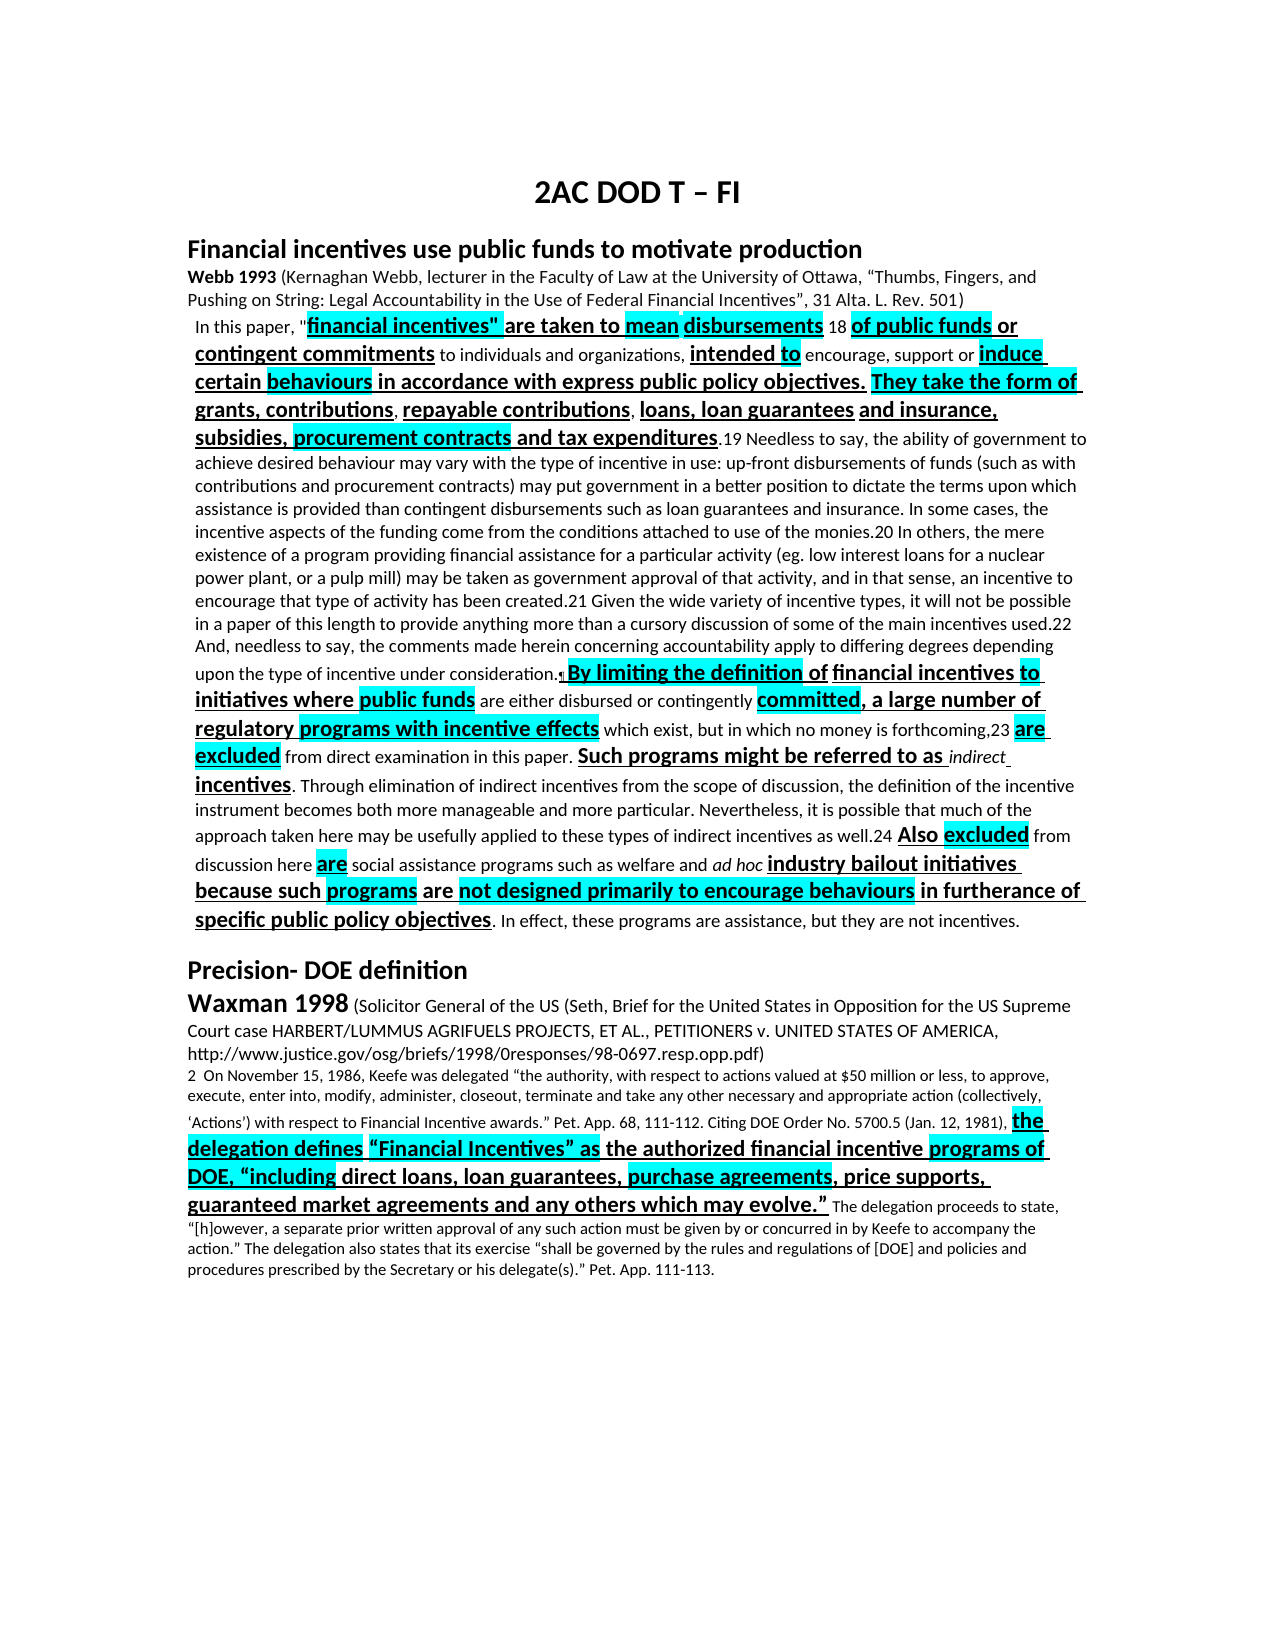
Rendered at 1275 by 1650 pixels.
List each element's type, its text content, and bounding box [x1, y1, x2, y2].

subtitle 2AC DOD T – FI [187, 171, 1087, 212]
text Webb 1993 (Kernaghan Webb, lecturer in the Faculty of Law at the University of Ottawa, “Thumbs, Fingers, and Pushing on String: Legal Accountability in the Use of Federal Financial Incentives”, 31 Alta. L. Rev. 501) [187, 265, 1087, 311]
text In this paper, "financial incentives" are taken to mean disbursements 18 of public funds or contingent commitments to individuals and organizations, intended to encourage, support or induce certain behaviours in accordance with express public policy objectives. They take the form of grants, contributions, repayable contributions, loans, loan guarantees and insurance, subsidies, procurement contracts and tax expenditures.19 Needless to say, the ability of government to achieve desired behaviour may vary with the type of incentive in use: up-front disbursements of funds (such as with contributions and procurement contracts) may put government in a better position to dictate the terms upon which assistance is provided than contingent disbursements such as loan guarantees and insurance. In some cases, the incentive aspects of the funding come from the conditions attached to use of the monies.20 In others, the mere existence of a program providing financial assistance for a particular activity (eg. low interest loans for a nuclear power plant, or a pulp mill) may be taken as government approval of that activity, and in that sense, an incentive to encourage that type of activity has been created.21 Given the wide variety of incentive types, it will not be possible in a paper of this length to provide anything more than a cursory discussion of some of the main incentives used.22 And, needless to say, the comments made herein concerning accountability apply to differing degrees depending upon the type of incentive under consideration.¶ By limiting the definition of financial incentives to initiatives where public funds are either disbursed or contingently committed, a large number of regulatory programs with incentive effects which exist, but in which no money is forthcoming,23 are excluded from direct examination in this paper. Such programs might be referred to as indirect incentives. Through elimination of indirect incentives from the scope of discussion, the definition of the incentive instrument becomes both more manageable and more particular. Nevertheless, it is possible that much of the approach taken here may be usefully applied to these types of indirect incentives as well.24 Also excluded from discussion here are social assistance programs such as welfare and ad hoc industry bailout initiatives because such programs are not designed primarily to encourage behaviours in furtherance of specific public policy objectives. In effect, these programs are assistance, but they are not incentives. [195, 311, 1087, 933]
subtitle Precision- DOE definition [187, 953, 1087, 987]
text Waxman 1998 (Solicitor General of the US (Seth, Brief for the United States in Opposition for the US Supreme Court case HARBERT/LUMMUS AGRIFUELS PROJECTS, ET AL., PETITIONERS v. UNITED STATES OF AMERICA, http://www.justice.gov/osg/briefs/1998/0responses/98-0697.resp.opp.pdf) [187, 987, 1087, 1065]
text 2 On November 15, 1986, Keefe was delegated “the authority, with respect to actions valued at $50 million or less, to approve, execute, enter into, modify, administer, closeout, terminate and take any other necessary and appropriate action (collectively, ‘Actions’) with respect to Financial Incentive awards.” Pet. App. 68, 111-112. Citing DOE Order No. 5700.5 (Jan. 12, 1981), the delegation defines “Financial Incentives” as the authorized financial incentive programs of DOE, “including direct loans, loan guarantees, purchase agreements, price supports, guaranteed market agreements and any others which may evolve.” The delegation proceeds to state, “[h]owever, a separate prior written approval of any such action must be given by or concurred in by Keefe to accompany the action.” The delegation also states that its exercise “shall be governed by the rules and regulations of [DOE] and policies and procedures prescribed by the Secretary or his delegate(s).” Pet. App. 111-113. [187, 1065, 1087, 1279]
text Financial incentives use public funds to motivate production [187, 232, 1087, 265]
